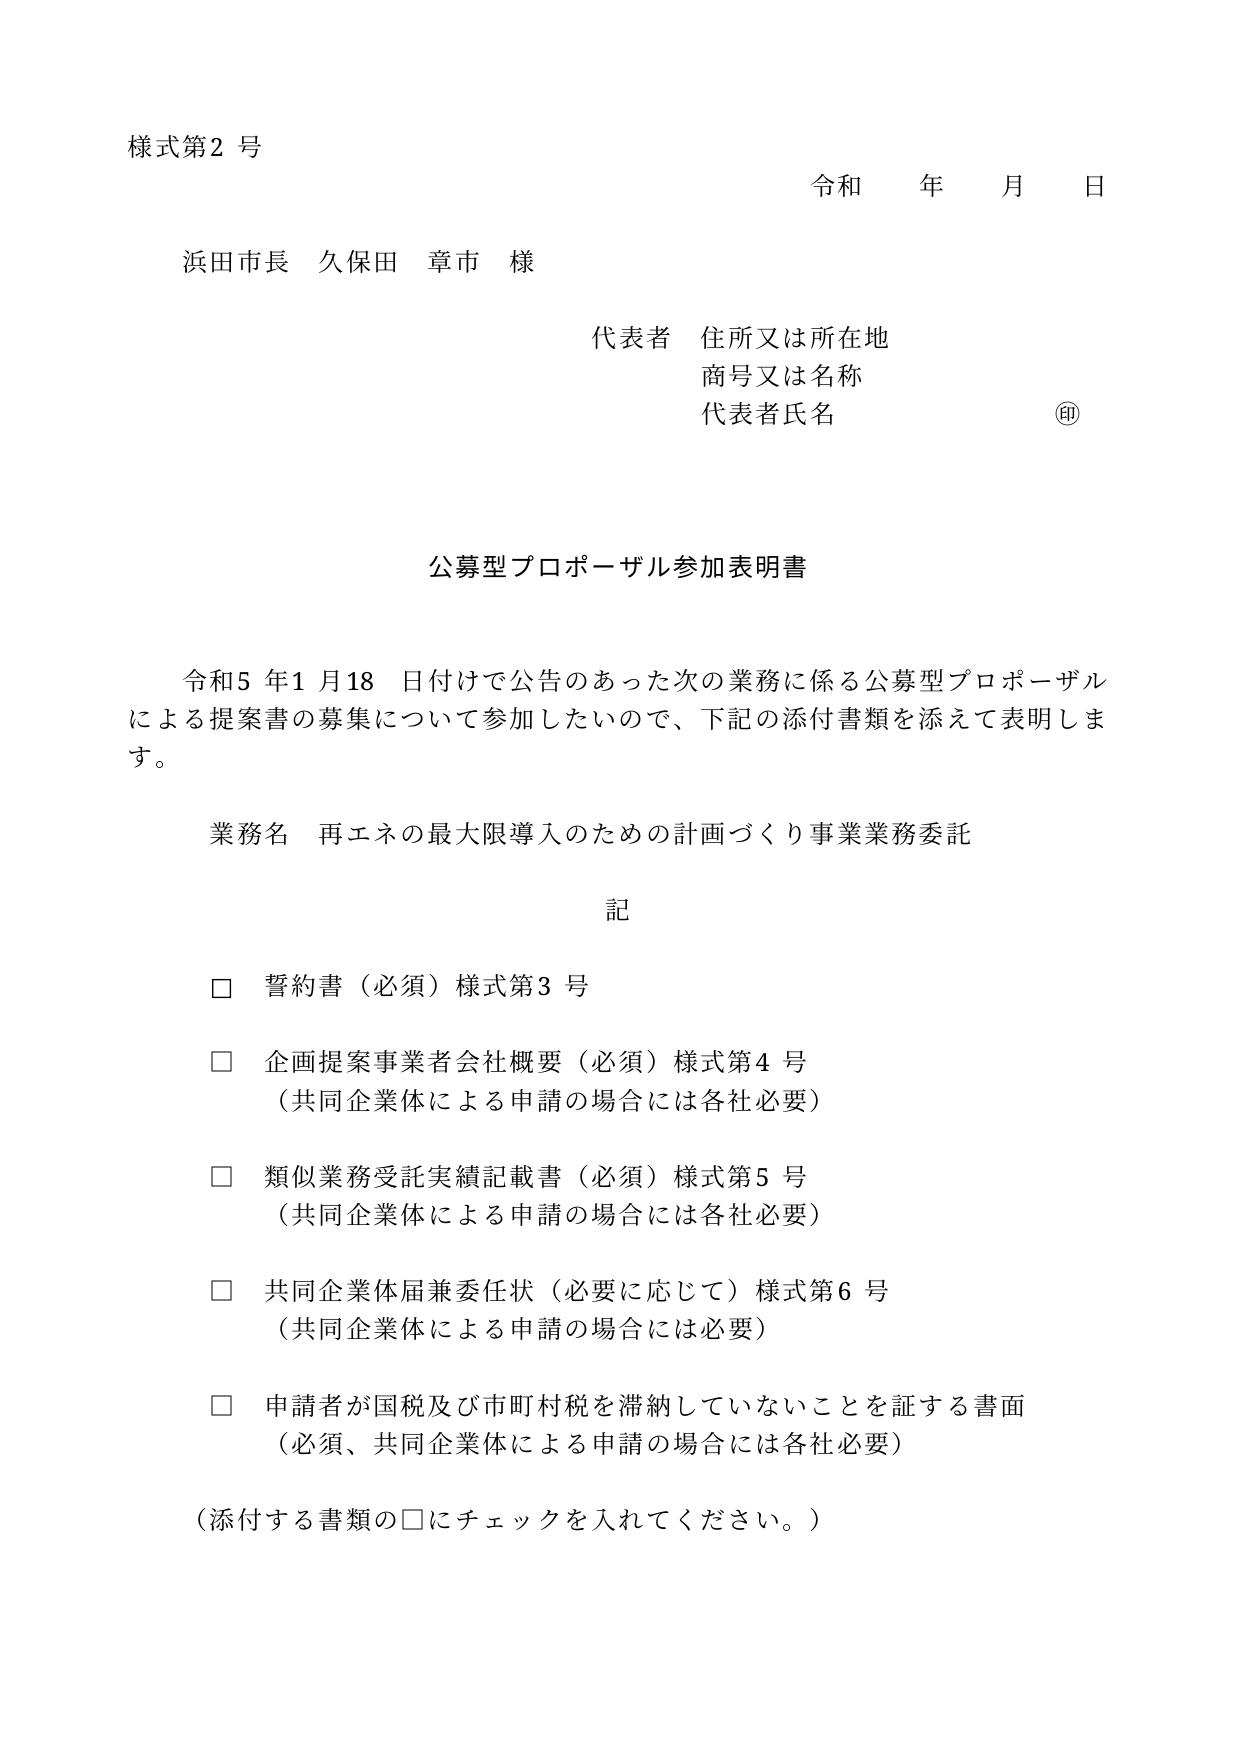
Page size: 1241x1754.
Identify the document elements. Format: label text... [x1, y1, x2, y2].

text 業務名 再エネの最大限導入のための計画づくり事業業務委託 [128, 813, 1110, 851]
text 商号又は名称 [128, 356, 1110, 394]
text （共同企業体による申請の場合には各社必要） [128, 1080, 1110, 1118]
text □ 申請者が国税及び市町村税を滞納していないことを証する書面 [128, 1385, 1110, 1423]
subtitle 記 [128, 889, 1110, 928]
text 浜田市長 久保田 章市 様 [128, 241, 1110, 279]
text □ 誓約書（必須）様式第3号 [128, 966, 1110, 1004]
text （共同企業体による申請の場合には必要） [128, 1309, 1110, 1347]
text （必須、共同企業体による申請の場合には各社必要） [128, 1423, 1110, 1461]
text 令和5年1月18日付けで公告のあった次の業務に係る公募型プロポーザルによる提案書の募集について参加したいので、下記の添付書類を添えて表明します。 [128, 661, 1110, 775]
text （共同企業体による申請の場合には各社必要） [128, 1194, 1110, 1233]
text （添付する書類の□にチェックを入れてください。） [128, 1499, 1110, 1538]
text □ 類似業務受託実績記載書（必須）様式第5号 [128, 1156, 1110, 1194]
text 令和 年 月 日 [128, 165, 1110, 203]
text □ 共同企業体届兼委任状（必要に応じて）様式第6号 [128, 1271, 1110, 1309]
text 代表者 住所又は所在地 [128, 318, 1110, 356]
text 公募型プロポーザル参加表明書 [128, 546, 1110, 584]
text 様式第2号 [128, 127, 1110, 165]
text □ 企画提案事業者会社概要（必須）様式第4号 [128, 1042, 1110, 1080]
text 代表者氏名 ㊞ [128, 394, 1110, 432]
